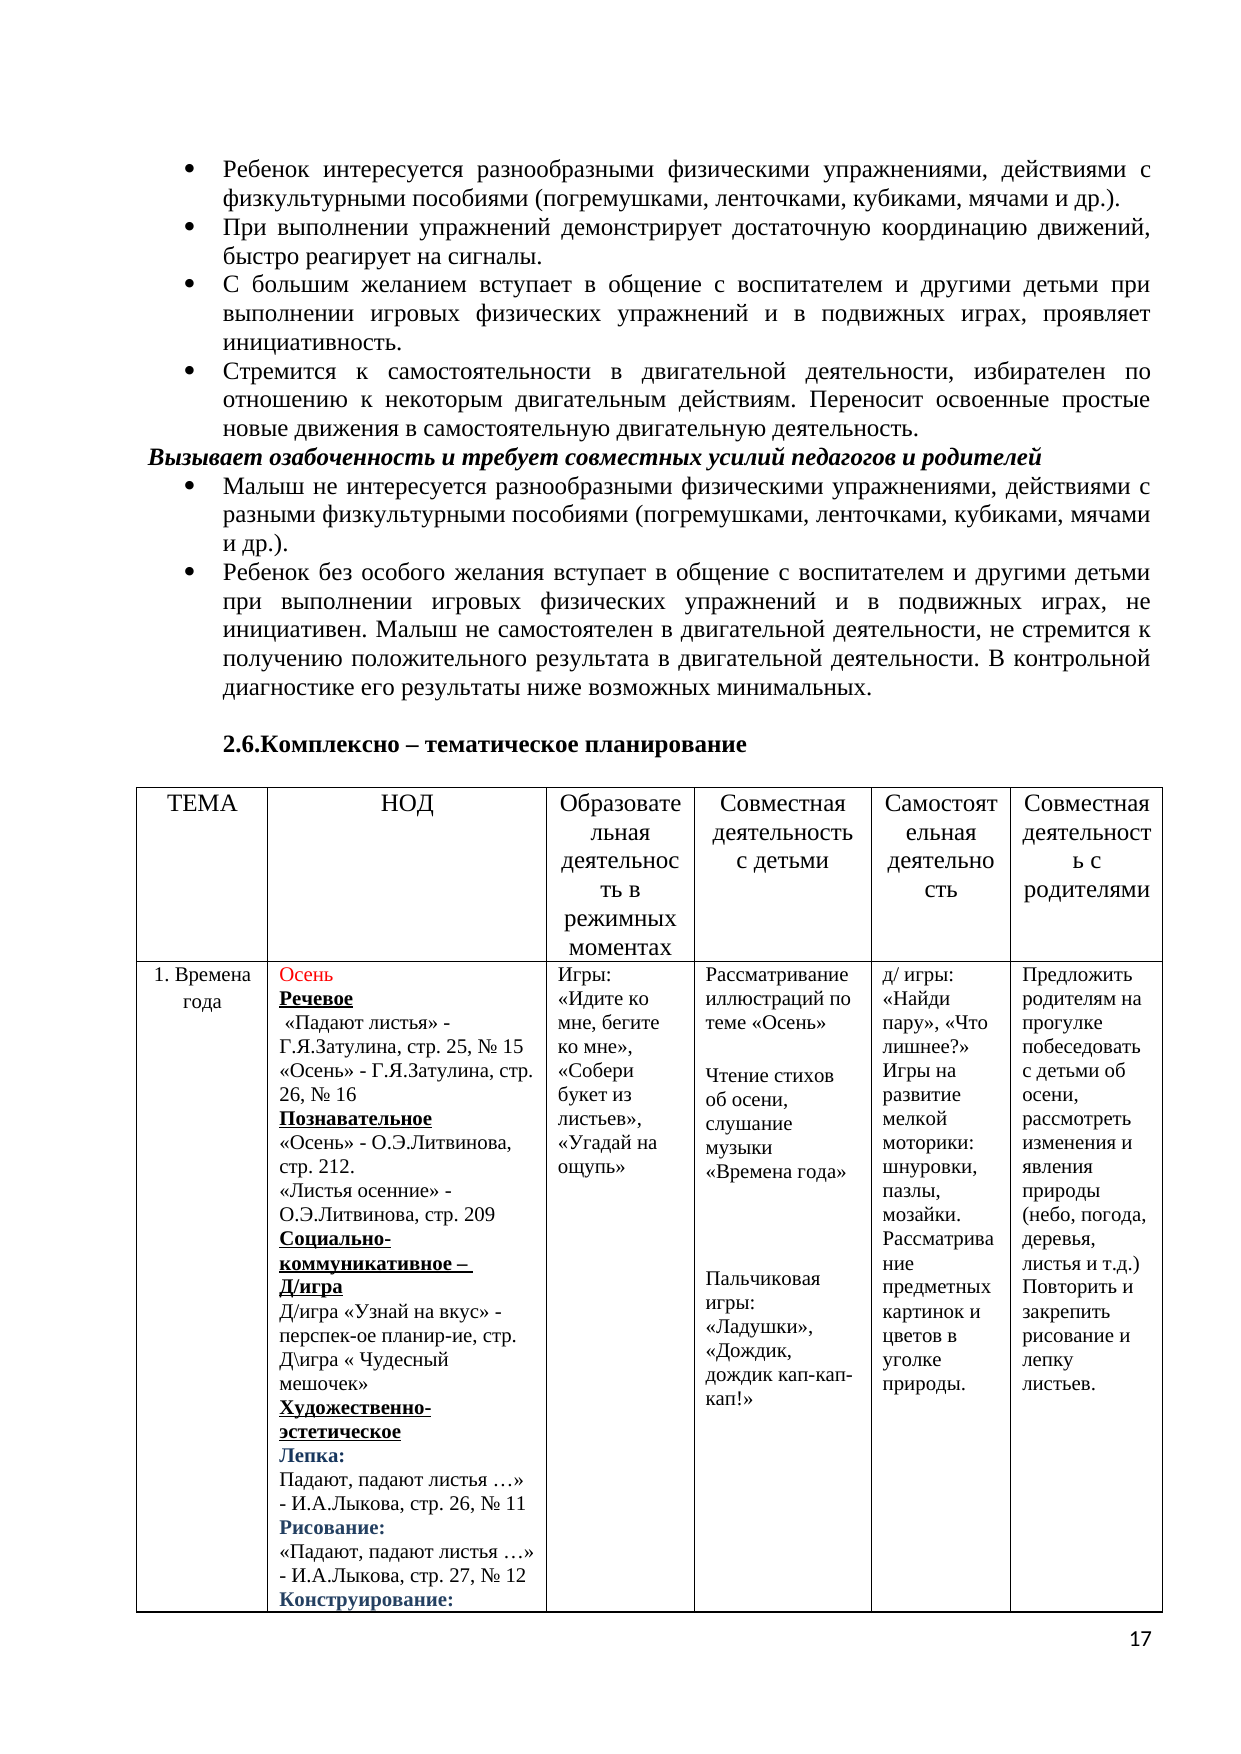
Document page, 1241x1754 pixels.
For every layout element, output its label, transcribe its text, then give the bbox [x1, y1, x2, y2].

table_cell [1011, 962, 1162, 1611]
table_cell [268, 962, 546, 1611]
list Ребенок без особого желания вступает в общение с воспитателем и другими детьми при выполнении игровых физических упражнений и в подвижных играх, не инициативен. Малыш не самостоятелен в двигательной деятельности, не стремится к получению положительного результата в двигательной деятельности. В контрольной диагностике его результаты ниже возможных минимальных. [185, 557, 1152, 701]
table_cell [547, 962, 694, 1611]
list Малыш не интересуется разнообразными физическими упражнениями, действиями с разными физкультурными пособиями (погремушками, ленточками, кубиками, мячами и др.). [185, 471, 1152, 557]
table_header Образовательная деятельность в режимных моментах [547, 788, 694, 961]
table_header Совместная деятельность с детьми [695, 788, 871, 961]
table_header Совместная деятельность с родителями [1011, 788, 1162, 961]
table_header НОД [268, 788, 546, 961]
table_header ТЕМА [137, 788, 267, 961]
text Вызывает озабоченность и требует совместных усилий педагогов и родителей [148, 442, 1152, 471]
list С большим желанием вступает в общение с воспитателем и другими детьми при выполнении игровых физических упражнений и в подвижных играх, проявляет инициативность. [185, 269, 1152, 356]
list Стремится к самостоятельности в двигательной деятельности, избирателен по отношению к некоторым двигательным действиям. Переносит освоенные простые новые движения в самостоятельную двигательную деятельность. [185, 356, 1152, 442]
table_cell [695, 962, 871, 1611]
table_header Самостоятельная деятельность [872, 788, 1010, 961]
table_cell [872, 962, 1010, 1611]
list Ребенок интересуется разнообразными физическими упражнениями, действиями с физкультурными пособиями (погремушками, ленточками, кубиками, мячами и др.). [185, 154, 1152, 212]
table_cell 1. Времена года [137, 962, 267, 1611]
list При выполнении упражнений демонстрирует достаточную координацию движений, быстро реагирует на сигналы. [185, 212, 1152, 269]
list 2.6.Комплексно – тематическое планирование [223, 729, 1152, 758]
